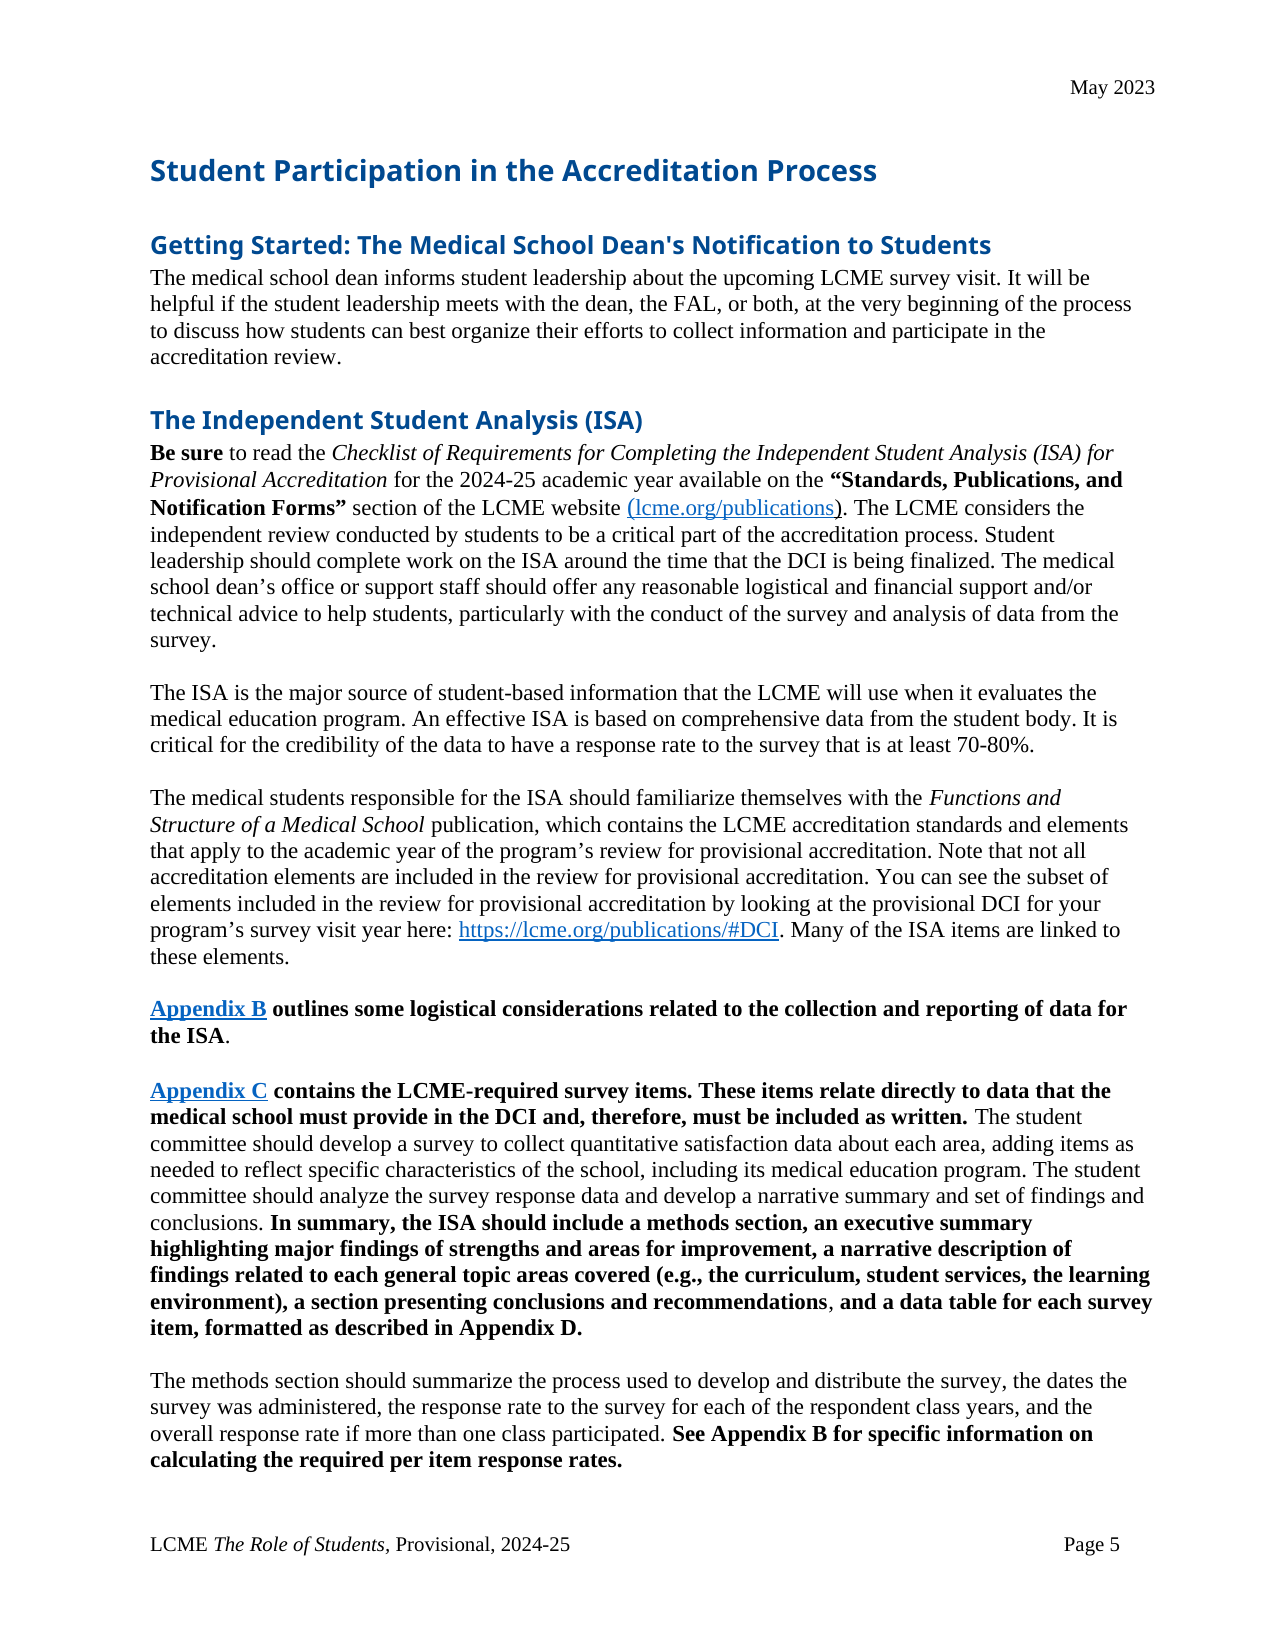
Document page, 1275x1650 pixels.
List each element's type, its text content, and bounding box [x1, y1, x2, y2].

subtitle Student Participation in the Accreditation Process [150, 150, 1155, 223]
text The ISA is the major source of student-based information that the LCME will use when it evaluates the medical education program. An effective ISA is based on comprehensive data from the student body. It is critical for the credibility of the data to have a response rate to the survey that is at least 70-80%. [150, 679, 1139, 758]
text Appendix C contains the LCME-required survey items. These items relate directly to data that the medical school must provide in the DCI and, therefore, must be included as written. The student committee should develop a survey to collect quantitative satisfaction data about each area, adding items as needed to reflect specific characteristics of the school, including its medical education program. The student committee should analyze the survey response data and develop a narrative summary and set of findings and conclusions. In summary, the ISA should include a methods section, an executive summary highlighting major findings of strengths and areas for improvement, a narrative description of findings related to each general topic areas covered (e.g., the curriculum, student services, the learning environment), a section presenting conclusions and recommendations, and a data table for each survey item, formatted as described in Appendix D. [150, 1077, 1155, 1341]
text The methods section should summarize the process used to develop and distribute the survey, the dates the survey was administered, the response rate to the survey for each of the respondent class years, and the overall response rate if more than one class participated. See Appendix B for specific information on calculating the required per item response rates. [150, 1367, 1155, 1472]
text The medical school dean informs student leadership about the upcoming LCME survey visit. It will be helpful if the student leadership meets with the dean, the FAL, or both, at the very beginning of the process to discuss how students can best organize their efforts to collect information and participate in the accreditation review. [150, 264, 1155, 369]
text Be sure to read the Checklist of Requirements for Completing the Independent Student Analysis (ISA) for Provisional Accreditation for the 2024-25 academic year available on the “Standards, Publications, and Notification Forms” section of the LCME website (lcme.org/publications). The LCME considers the independent review conducted by students to be a critical part of the accreditation process. Student leadership should complete work on the ISA around the time that the DCI is being finalized. The medical school dean’s office or support staff should offer any reasonable logistical and financial support and/or technical advice to help students, particularly with the conduct of the survey and analysis of data from the survey. [150, 439, 1155, 652]
text The medical students responsible for the ISA should familiarize themselves with the Functions and Structure of a Medical School publication, which contains the LCME accreditation standards and elements that apply to the academic year of the program’s review for provisional accreditation. Note that not all accreditation elements are included in the review for provisional accreditation. You can see the subset of elements included in the review for provisional accreditation by looking at the provisional DCI for your program’s survey visit year here: https://lcme.org/publications/#DCI. Many of the ISA items are linked to these elements. [150, 784, 1139, 969]
subtitle The Independent Student Analysis (ISA) [150, 402, 1155, 437]
subtitle Getting Started: The Medical School Dean's Notification to Students [150, 227, 1155, 261]
text Appendix B outlines some logistical considerations related to the collection and reporting of data for the ISA. [150, 996, 1155, 1077]
